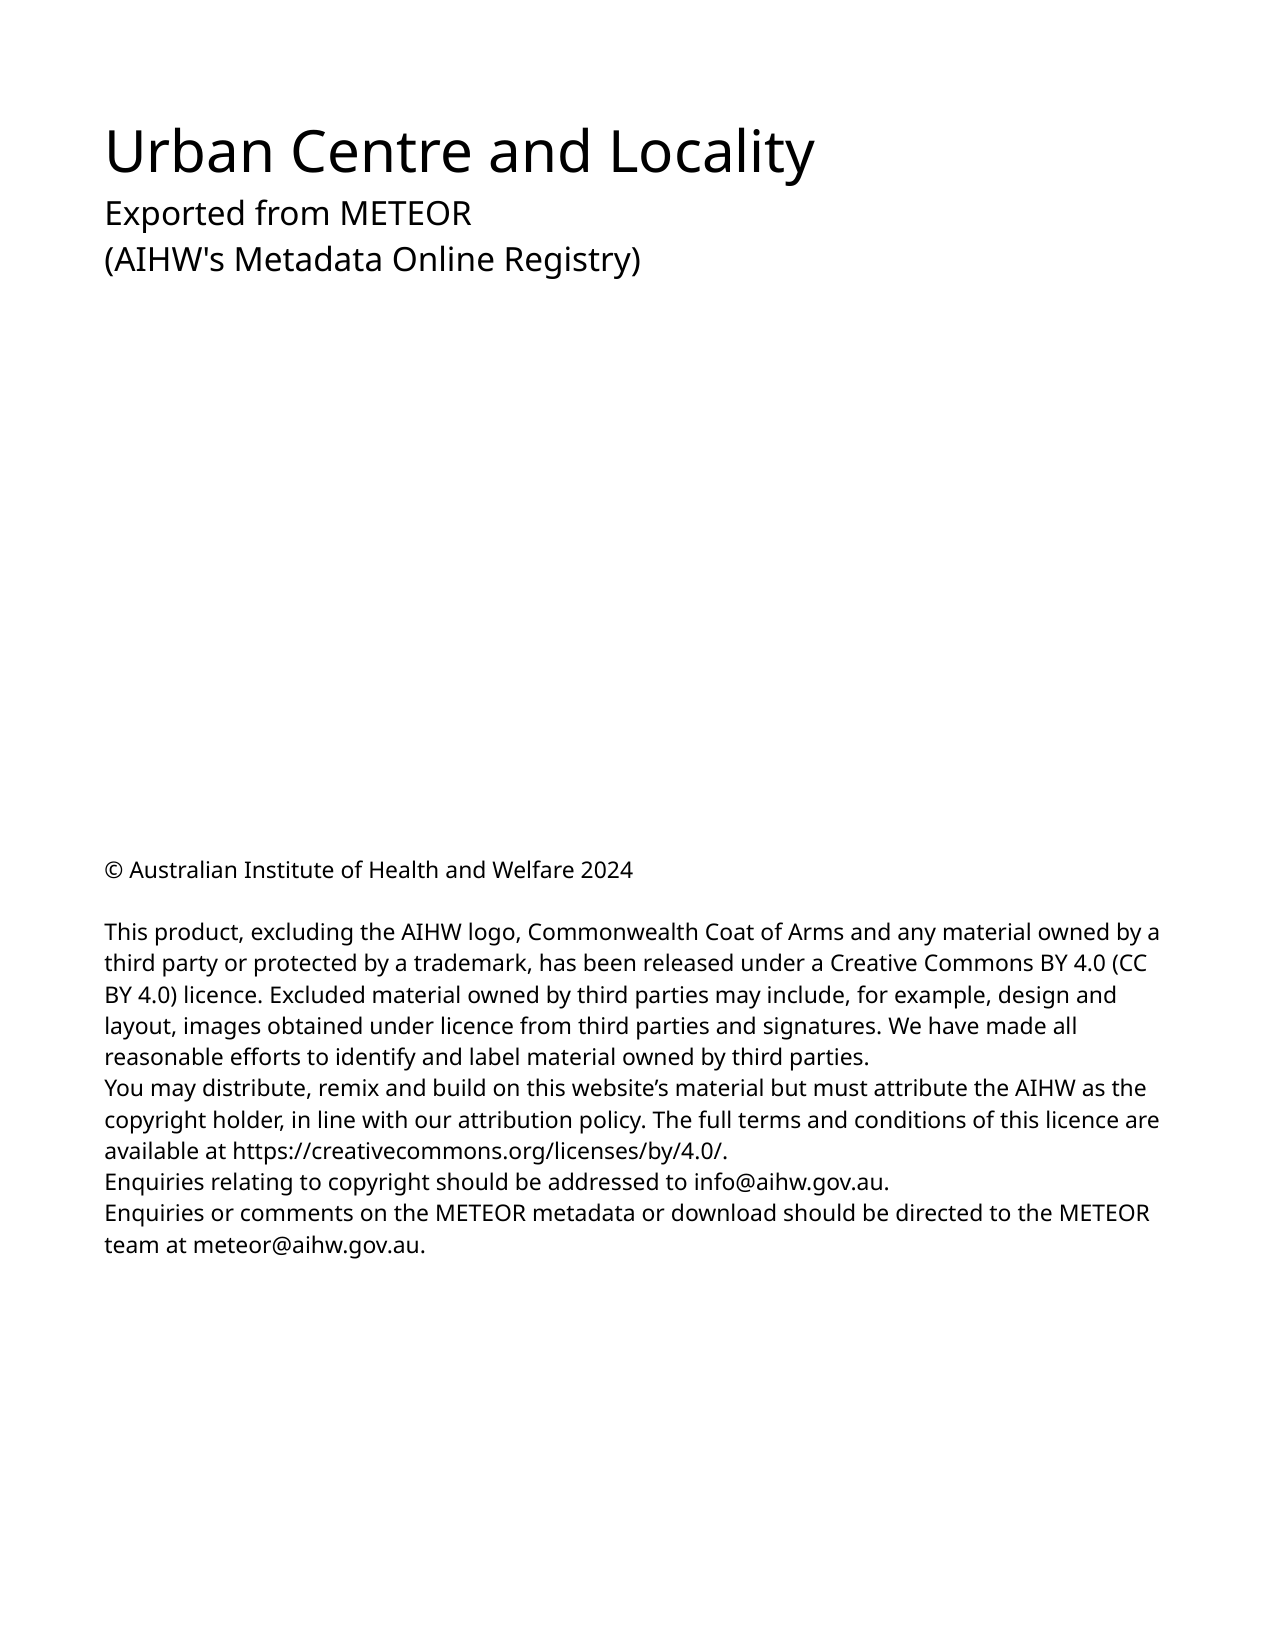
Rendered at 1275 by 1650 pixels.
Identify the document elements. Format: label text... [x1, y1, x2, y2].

text This product, excluding the AIHW logo, Commonwealth Coat of Arms and any material owned by a third party or protected by a trademark, has been released under a Creative Commons BY 4.0 (CC BY 4.0) licence. Excluded material owned by third parties may include, for example, design and layout, images obtained under licence from third parties and signatures. We have made all reasonable efforts to identify and label material owned by third parties. [104, 916, 1171, 1072]
text You may distribute, remix and build on this website’s material but must attribute the AIHW as the copyright holder, in line with our attribution policy. The full terms and conditions of this licence are available at https://creativecommons.org/licenses/by/4.0/. [104, 1072, 1171, 1166]
text © Australian Institute of Health and Welfare 2024 [104, 854, 1171, 885]
text Enquiries or comments on the METEOR metadata or download should be directed to the METEOR team at meteor@aihw.gov.au. [104, 1197, 1171, 1260]
title Urban Centre and Locality [104, 110, 1171, 190]
subtitle (AIHW's Metadata Online Registry) [104, 235, 1171, 281]
subtitle Exported from METEOR [104, 190, 1171, 235]
text Enquiries relating to copyright should be addressed to info@aihw.gov.au. [104, 1166, 1171, 1197]
